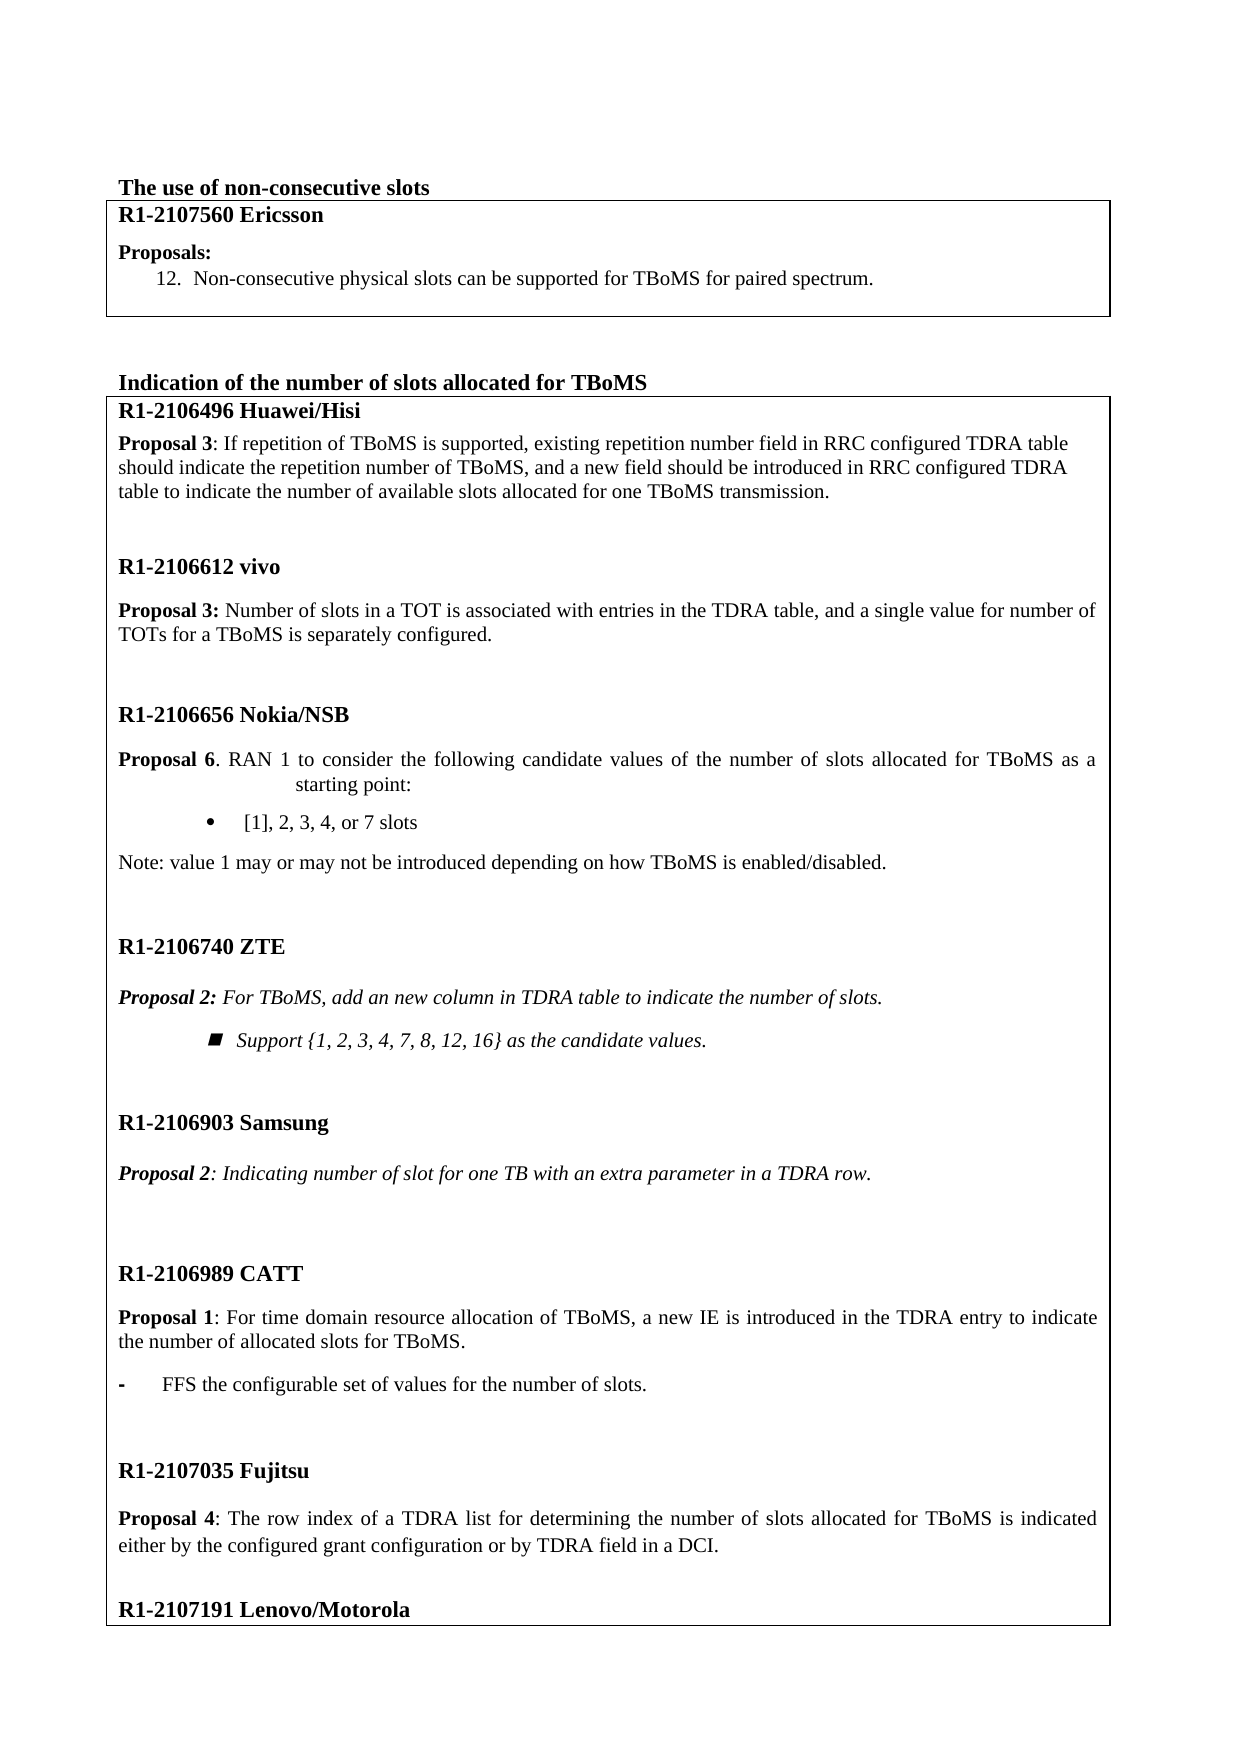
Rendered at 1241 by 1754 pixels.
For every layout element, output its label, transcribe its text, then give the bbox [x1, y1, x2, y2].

text Indication of the number of slots allocated for TBoMS [118, 369, 1122, 396]
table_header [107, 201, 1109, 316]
text The use of non-consecutive slots [118, 174, 1122, 200]
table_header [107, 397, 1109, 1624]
